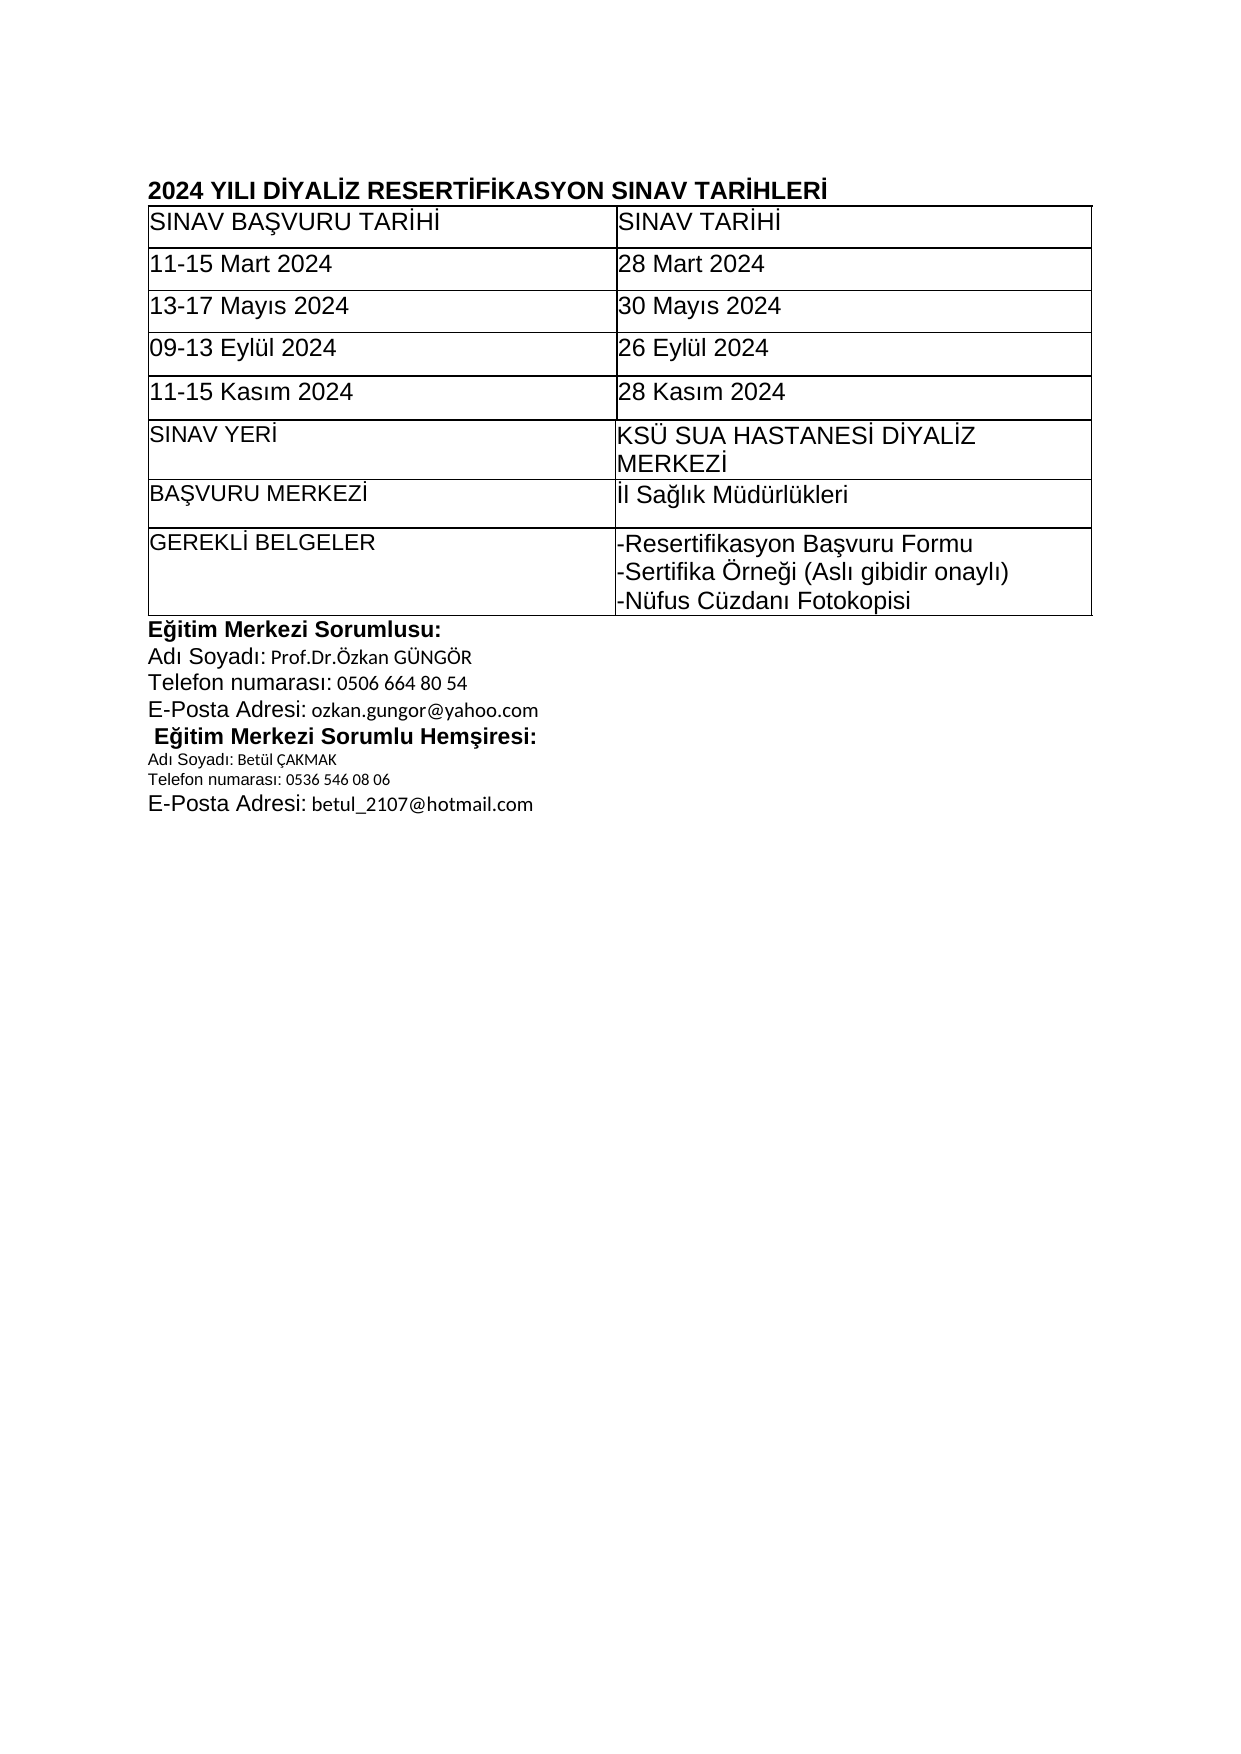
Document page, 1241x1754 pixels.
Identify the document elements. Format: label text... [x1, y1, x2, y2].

text Eğitim Merkezi Sorumlu Hemşiresi: [148, 723, 1093, 749]
table_cell 30 Mayıs 2024 [618, 291, 1091, 332]
table_cell 28 Kasım 2024 [618, 377, 1091, 419]
text E-Posta Adresi: betul_2107@hotmail.com [148, 790, 1093, 816]
text E-Posta Adresi: ozkan.gungor@yahoo.com [148, 696, 1093, 723]
table_header SINAV BAŞVURU TARİHİ [149, 207, 616, 247]
table_cell -Resertifikasyon Başvuru Formu -Sertifika Örneği (Aslı gibidir onaylı) -Nüfus Cüzdanı Fotokopisi [616, 529, 1091, 615]
table_cell 11-15 Mart 2024 [149, 249, 616, 289]
table_cell 13-17 Mayıs 2024 [149, 291, 616, 332]
text Telefon numarası: 0536 546 08 06 [148, 769, 1093, 790]
table_cell 09-13 Eylül 2024 [149, 333, 616, 375]
text Telefon numarası: 0506 664 80 54 [148, 669, 1093, 696]
table_cell İl Sağlık Müdürlükleri [616, 480, 1091, 527]
table_cell GEREKLİ BELGELER [149, 529, 615, 615]
table_cell 28 Mart 2024 [618, 249, 1091, 289]
table_cell SINAV YERİ [149, 421, 615, 478]
text 2024 YILI DİYALİZ RESERTİFİKASYON SINAV TARİHLERİ [148, 176, 1093, 205]
text Adı Soyadı: Betül ÇAKMAK [148, 749, 1093, 769]
table_cell KSÜ SUA HASTANESİ DİYALİZ MERKEZİ [616, 421, 1091, 478]
table_cell 11-15 Kasım 2024 [149, 377, 616, 419]
table_header SINAV TARİHİ [618, 207, 1091, 247]
table_cell BAŞVURU MERKEZİ [149, 480, 615, 527]
text Eğitim Merkezi Sorumlusu: [148, 616, 1093, 643]
table_cell 26 Eylül 2024 [618, 333, 1091, 375]
text Adı Soyadı: Prof.Dr.Özkan GÜNGÖR [148, 643, 1093, 669]
